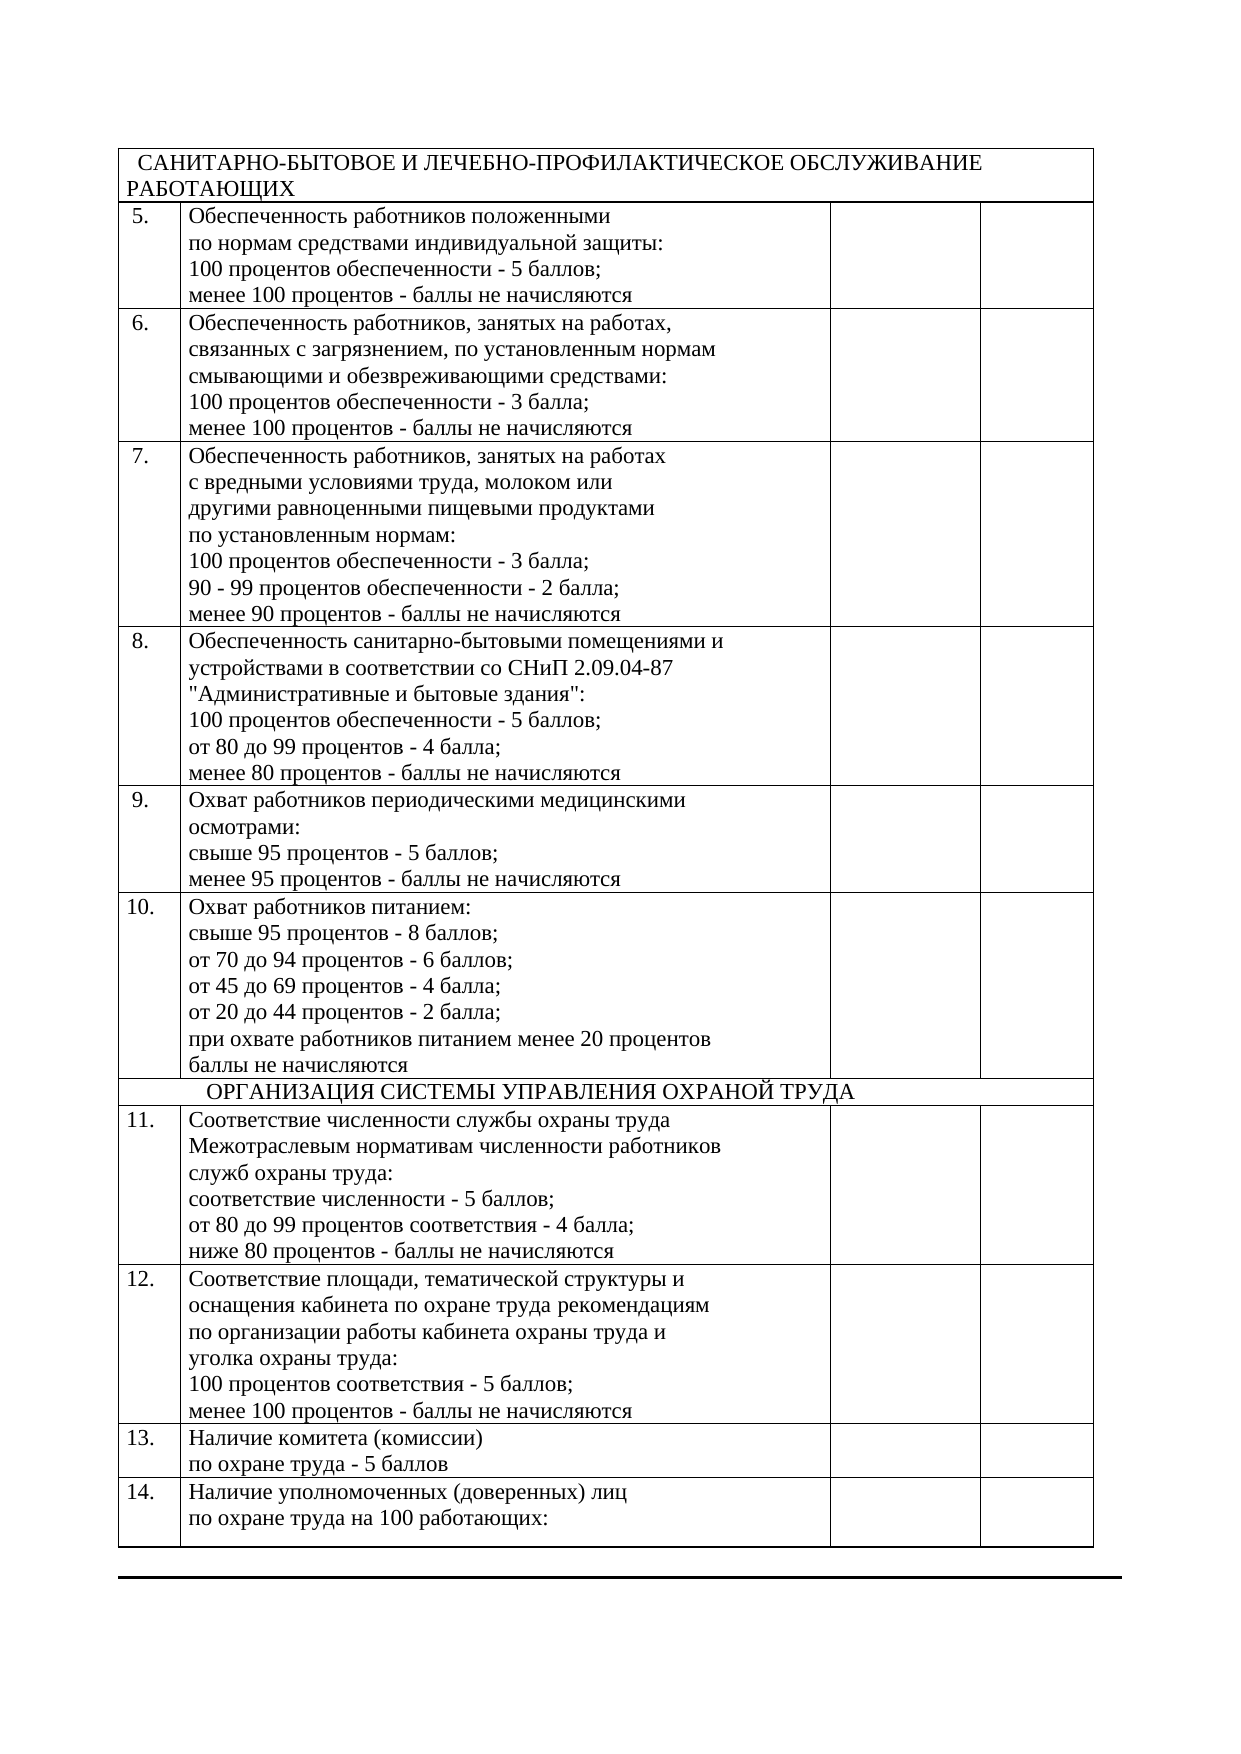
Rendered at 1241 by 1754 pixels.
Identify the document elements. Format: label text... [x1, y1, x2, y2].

table_cell Соответствие численности службы охраны труда Межотраслевым нормативам численности работников служб охраны труда: соответствие численности - 5 баллов; от 80 до 99 процентов соответствия - 4 балла; ниже 80 процентов - баллы не начисляются [181, 1106, 830, 1264]
table_cell [981, 1106, 1093, 1264]
table_cell [831, 893, 980, 1077]
table_cell 5. [119, 203, 180, 308]
table_cell Охват работников питанием: свыше 95 процентов - 8 баллов; от 70 до 94 процентов - 6 баллов; от 45 до 69 процентов - 4 балла; от 20 до 44 процентов - 2 балла; при охвате работников питанием менее 20 процентов баллы не начисляются [181, 893, 830, 1077]
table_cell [181, 1478, 830, 1546]
table_cell 11. [119, 1106, 180, 1264]
table_cell [831, 442, 980, 626]
table_cell 8. [119, 627, 180, 785]
table_cell [831, 203, 980, 308]
table_cell [831, 1265, 980, 1423]
table_cell [981, 1478, 1093, 1546]
table_cell [981, 203, 1093, 308]
table_cell [831, 627, 980, 785]
table_cell [831, 1424, 980, 1477]
table_cell Обеспеченность санитарно-бытовыми помещениями и устройствами в соответствии со СНиП 2.09.04-87 "Административные и бытовые здания": 100 процентов обеспеченности - 5 баллов; от 80 до 99 процентов - 4 балла; менее 80 процентов - баллы не начисляются [181, 627, 830, 785]
table_cell Охват работников периодическими медицинскими осмотрами: свыше 95 процентов - 5 баллов; менее 95 процентов - баллы не начисляются [181, 786, 830, 892]
table_cell [981, 1424, 1093, 1477]
table_cell Обеспеченность работников, занятых на работах, связанных с загрязнением, по установленным нормам смывающими и обезвреживающими средствами: 100 процентов обеспеченности - 3 балла; менее 100 процентов - баллы не начисляются [181, 309, 830, 441]
table_cell [981, 1265, 1093, 1423]
table_cell Обеспеченность работников, занятых на работах с вредными условиями труда, молоком или другими равноценными пищевыми продуктами по установленным нормам: 100 процентов обеспеченности - 3 балла; 90 - 99 процентов обеспеченности - 2 балла; менее 90 процентов - баллы не начисляются [181, 442, 830, 626]
table_cell 7. [119, 442, 180, 626]
table_cell 14. [119, 1478, 180, 1546]
table_cell Соответствие площади, тематической структуры и оснащения кабинета по охране труда рекомендациям по организации работы кабинета охраны труда и уголка охраны труда: 100 процентов соответствия - 5 баллов; менее 100 процентов - баллы не начисляются [181, 1265, 830, 1423]
table_cell Наличие комитета (комиссии) по охране труда - 5 баллов [181, 1424, 830, 1477]
table_cell [981, 309, 1093, 441]
table_cell [981, 627, 1093, 785]
table_cell ОРГАНИЗАЦИЯ СИСТЕМЫ УПРАВЛЕНИЯ ОХРАНОЙ ТРУДА [119, 1079, 1093, 1105]
table_cell [831, 1478, 980, 1546]
table_cell [831, 786, 980, 892]
table_cell 12. [119, 1265, 180, 1423]
table_cell Обеспеченность работников положенными по нормам средствами индивидуальной защиты: 100 процентов обеспеченности - 5 баллов; менее 100 процентов - баллы не начисляются [181, 203, 830, 308]
table_cell САНИТАРНО-БЫТОВОЕ И ЛЕЧЕБНО-ПРОФИЛАКТИЧЕСКОЕ ОБСЛУЖИВАНИЕ РАБОТАЮЩИХ [119, 149, 1093, 201]
table_cell 10. [119, 893, 180, 1077]
table_cell [981, 893, 1093, 1077]
table_cell 13. [119, 1424, 180, 1477]
table_cell [981, 786, 1093, 892]
table_cell [831, 309, 980, 441]
table_cell 9. [119, 786, 180, 892]
table_cell [981, 442, 1093, 626]
table_cell [831, 1106, 980, 1264]
table_cell 6. [119, 309, 180, 441]
